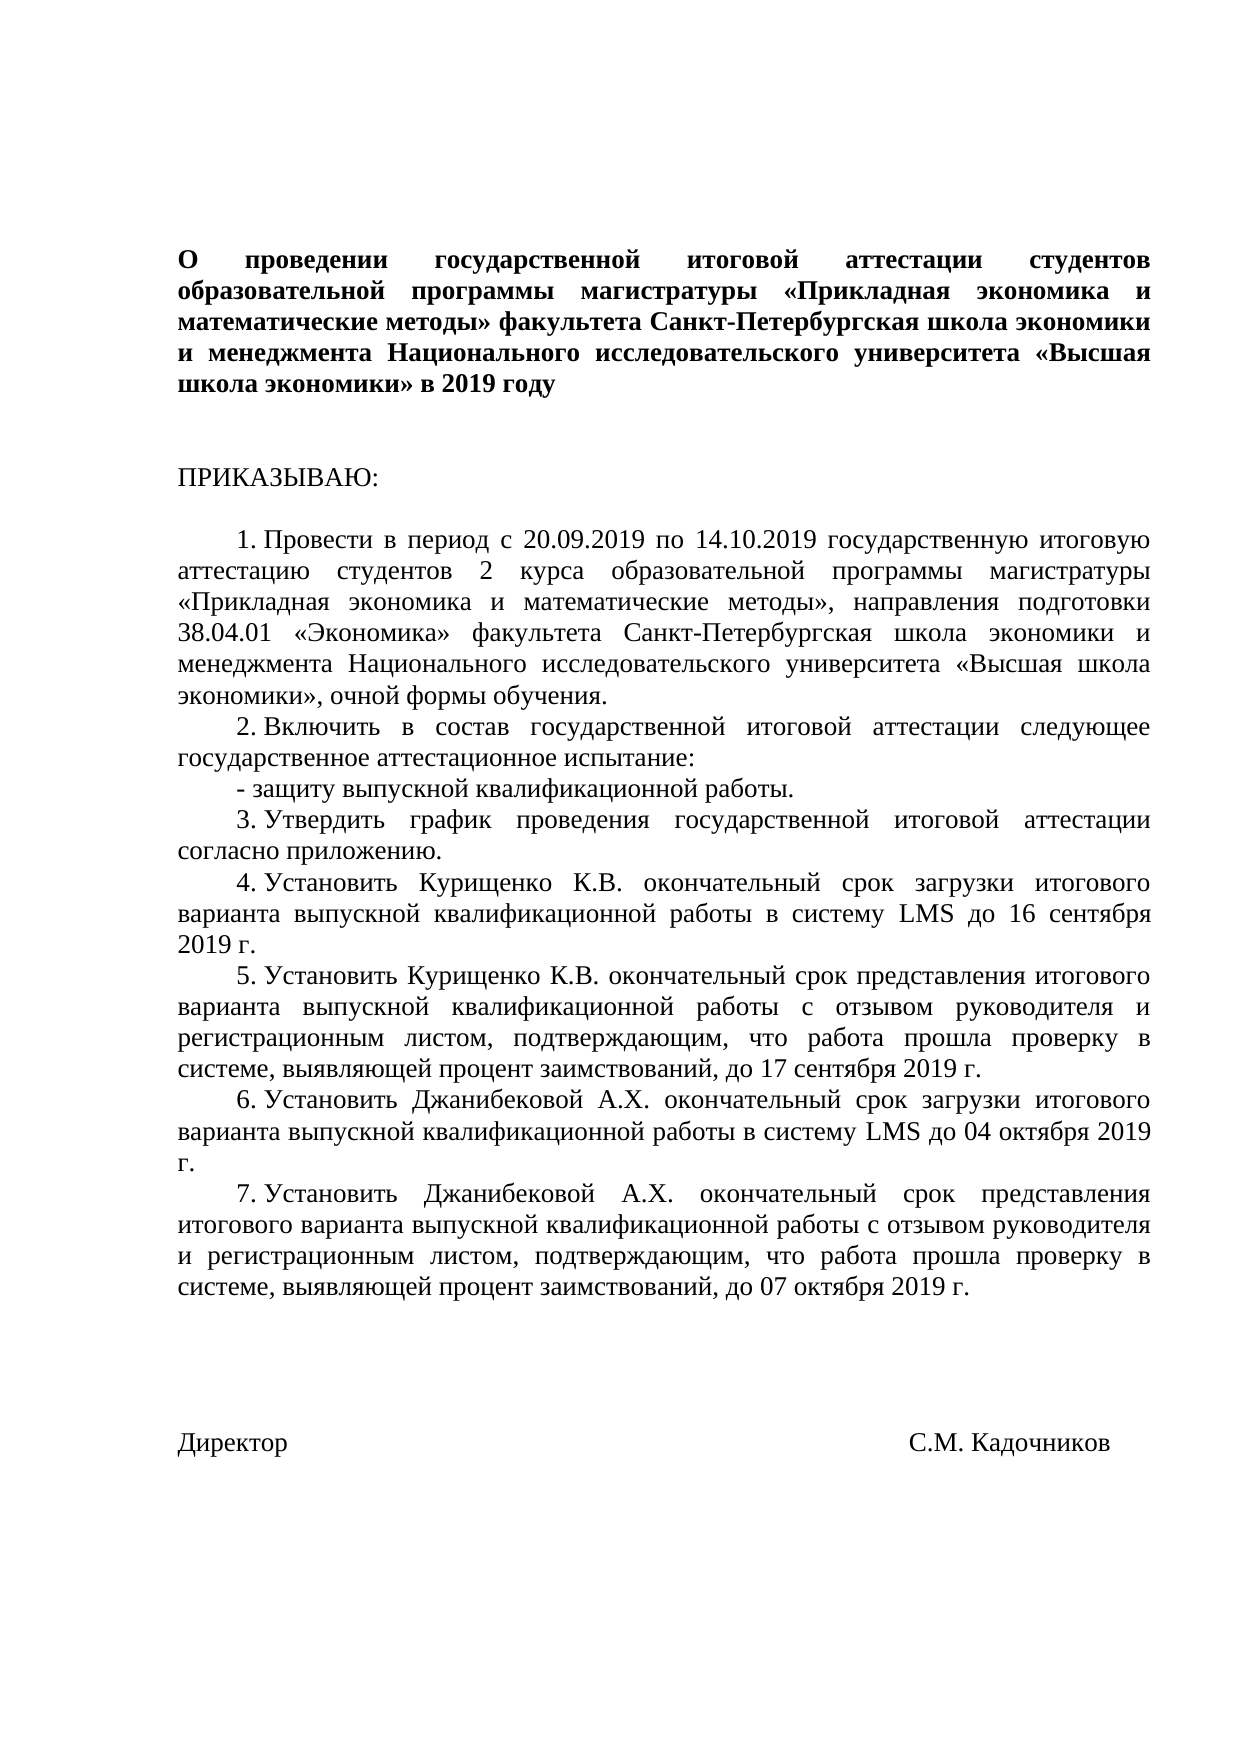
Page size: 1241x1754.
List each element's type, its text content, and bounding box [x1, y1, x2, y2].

list Провести в период с 20.09.2019 по 14.10.2019 государственную итоговую аттестацию студентов 2 курса образовательной программы магистратуры «Прикладная экономика и математические методы», направления подготовки 38.04.01 «Экономика» факультета Санкт-Петербургская школа экономики и менеджмента Национального исследовательского университета «Высшая школа экономики», очной формы обучения. [177, 523, 1152, 710]
text О проведении государственной итоговой аттестации студентов образовательной программы магистратуры «Прикладная экономика и математические методы» факультета Санкт-Петербургская школа экономики и менеджмента Национального исследовательского университета «Высшая школа экономики» в 2019 году [177, 243, 1152, 398]
list Установить Джанибековой А.Х. окончательный срок представления итогового варианта выпускной квалификационной работы с отзывом руководителя и регистрационным листом, подтверждающим, что работа прошла проверку в системе, выявляющей процент заимствований, до 07 октября 2019 г. [177, 1177, 1152, 1302]
text Директор С.М. Кадочников [177, 1426, 1152, 1457]
text ПРИКАЗЫВАЮ: [177, 461, 1152, 492]
list Установить Курищенко К.В. окончательный срок загрузки итогового варианта выпускной квалификационной работы в систему LMS до 16 сентября 2019 г. [177, 866, 1152, 959]
list Утвердить график проведения государственной итоговой аттестации согласно приложению. [177, 803, 1152, 866]
list Установить Джанибековой А.Х. окончательный срок загрузки итогового варианта выпускной квалификационной работы в систему LMS до 04 октября 2019 г. [177, 1084, 1152, 1177]
list Включить в состав государственной итоговой аттестации следующее государственное аттестационное испытание: [177, 710, 1152, 772]
text - защиту выпускной квалификационной работы. [177, 772, 1152, 803]
list Установить Курищенко К.В. окончательный срок представления итогового варианта выпускной квалификационной работы с отзывом руководителя и регистрационным листом, подтверждающим, что работа прошла проверку в системе, выявляющей процент заимствований, до 17 сентября 2019 г. [177, 959, 1152, 1084]
